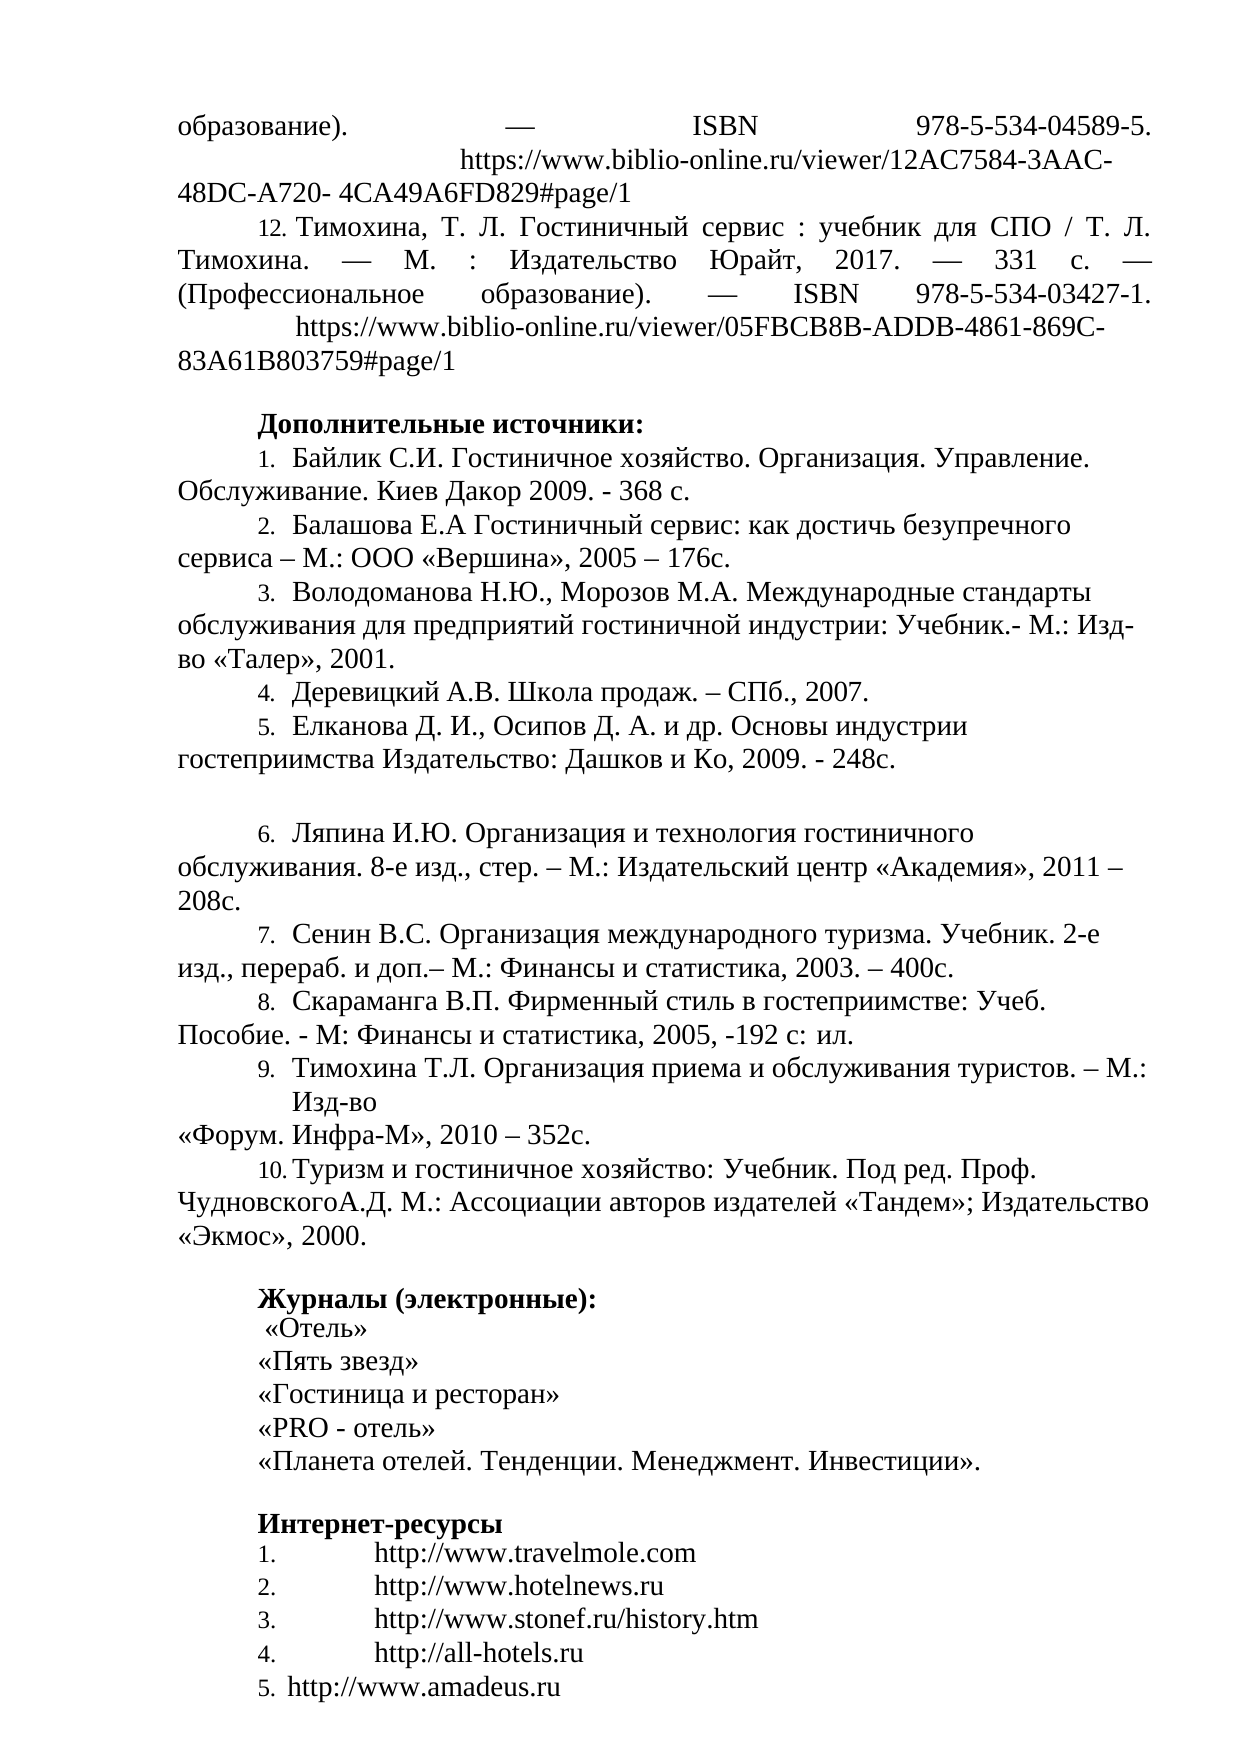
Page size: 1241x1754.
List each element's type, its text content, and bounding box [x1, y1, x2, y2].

text «Планета отелей. Тенденции. Менеджмент. Инвестиции». [257, 1443, 1176, 1477]
list Скараманга В.П. Фирменный стиль в гостеприимстве: Учеб. Пособие. - М: Финансы и статистика, 2005, -192 с: ил. [177, 983, 1152, 1050]
text «Отель» [264, 1314, 1176, 1343]
text «Пять звезд» [257, 1343, 1176, 1376]
list Туризм и гостиничное хозяйство: Учебник. Под ред. Проф. ЧудновскогоА.Д. М.: Ассоциации авторов издателей «Тандем»; Издательство «Экмос», 2000. [177, 1151, 1152, 1252]
list http://www.travelmole.com [257, 1539, 1176, 1568]
list Тимохина, Т. Л. Гостиничный сервис : учебник для СПО / Т. Л. Тимохина. — М. : Издательство Юрайт, 2017. — 331 с. — (Профессиональное образование). — ISBN 978-5-534-03427-1. https://www.biblio-online.ru/viewer/05FBCB8B-ADDB-4861-869C- 83A61B803759#page/1 [177, 209, 1152, 377]
list Тимохина Т.Л. Организация приема и обслуживания туристов. – М.: Изд-во [257, 1050, 1176, 1117]
list Елканова Д. И., Осипов Д. А. и др. Основы индустрии гостеприимства Издательство: Дашков и Ко, 2009. - 248с. [177, 708, 1152, 775]
list Деревицкий А.В. Школа продаж. – СПб., 2007. [257, 674, 1176, 708]
subtitle Журналы (электронные): [257, 1286, 1176, 1314]
list Балашова Е.А Гостиничный сервис: как достичь безупречного сервиса – М.: ООО «Вершина», 2005 – 176с. [177, 507, 1152, 574]
subtitle Интернет-ресурсы [257, 1511, 1176, 1539]
list http://www.hotelnews.ru [257, 1568, 1176, 1602]
subtitle Дополнительные источники: [257, 411, 1176, 440]
list http://www.stonef.ru/history.htm [257, 1602, 1176, 1635]
list http://all-hotels.ru [257, 1635, 1176, 1669]
list Сенин В.С. Организация международного туризма. Учебник. 2-е изд., перераб. и доп.– М.: Финансы и статистика, 2003. – 400с. [177, 916, 1152, 983]
list http://www.amadeus.ru [257, 1669, 1176, 1702]
text «PRO - отель» [257, 1410, 1176, 1443]
text «Форум. Инфра-М», 2010 – 352с. [177, 1117, 1176, 1151]
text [177, 108, 1152, 209]
text «Гостиница и ресторан» [257, 1376, 1176, 1410]
list Володоманова Н.Ю., Морозов М.А. Международные стандарты обслуживания для предприятий гостиничной индустрии: Учебник.- М.: Изд-во «Талер», 2001. [177, 574, 1152, 674]
list Байлик С.И. Гостиничное хозяйство. Организация. Управление. Обслуживание. Киев Дакор 2009. - 368 с. [177, 440, 1152, 507]
list Ляпина И.Ю. Организация и технология гостиничного обслуживания. 8-е изд., стер. – М.: Издательский центр «Академия», 2011 – 208с. [177, 816, 1152, 916]
